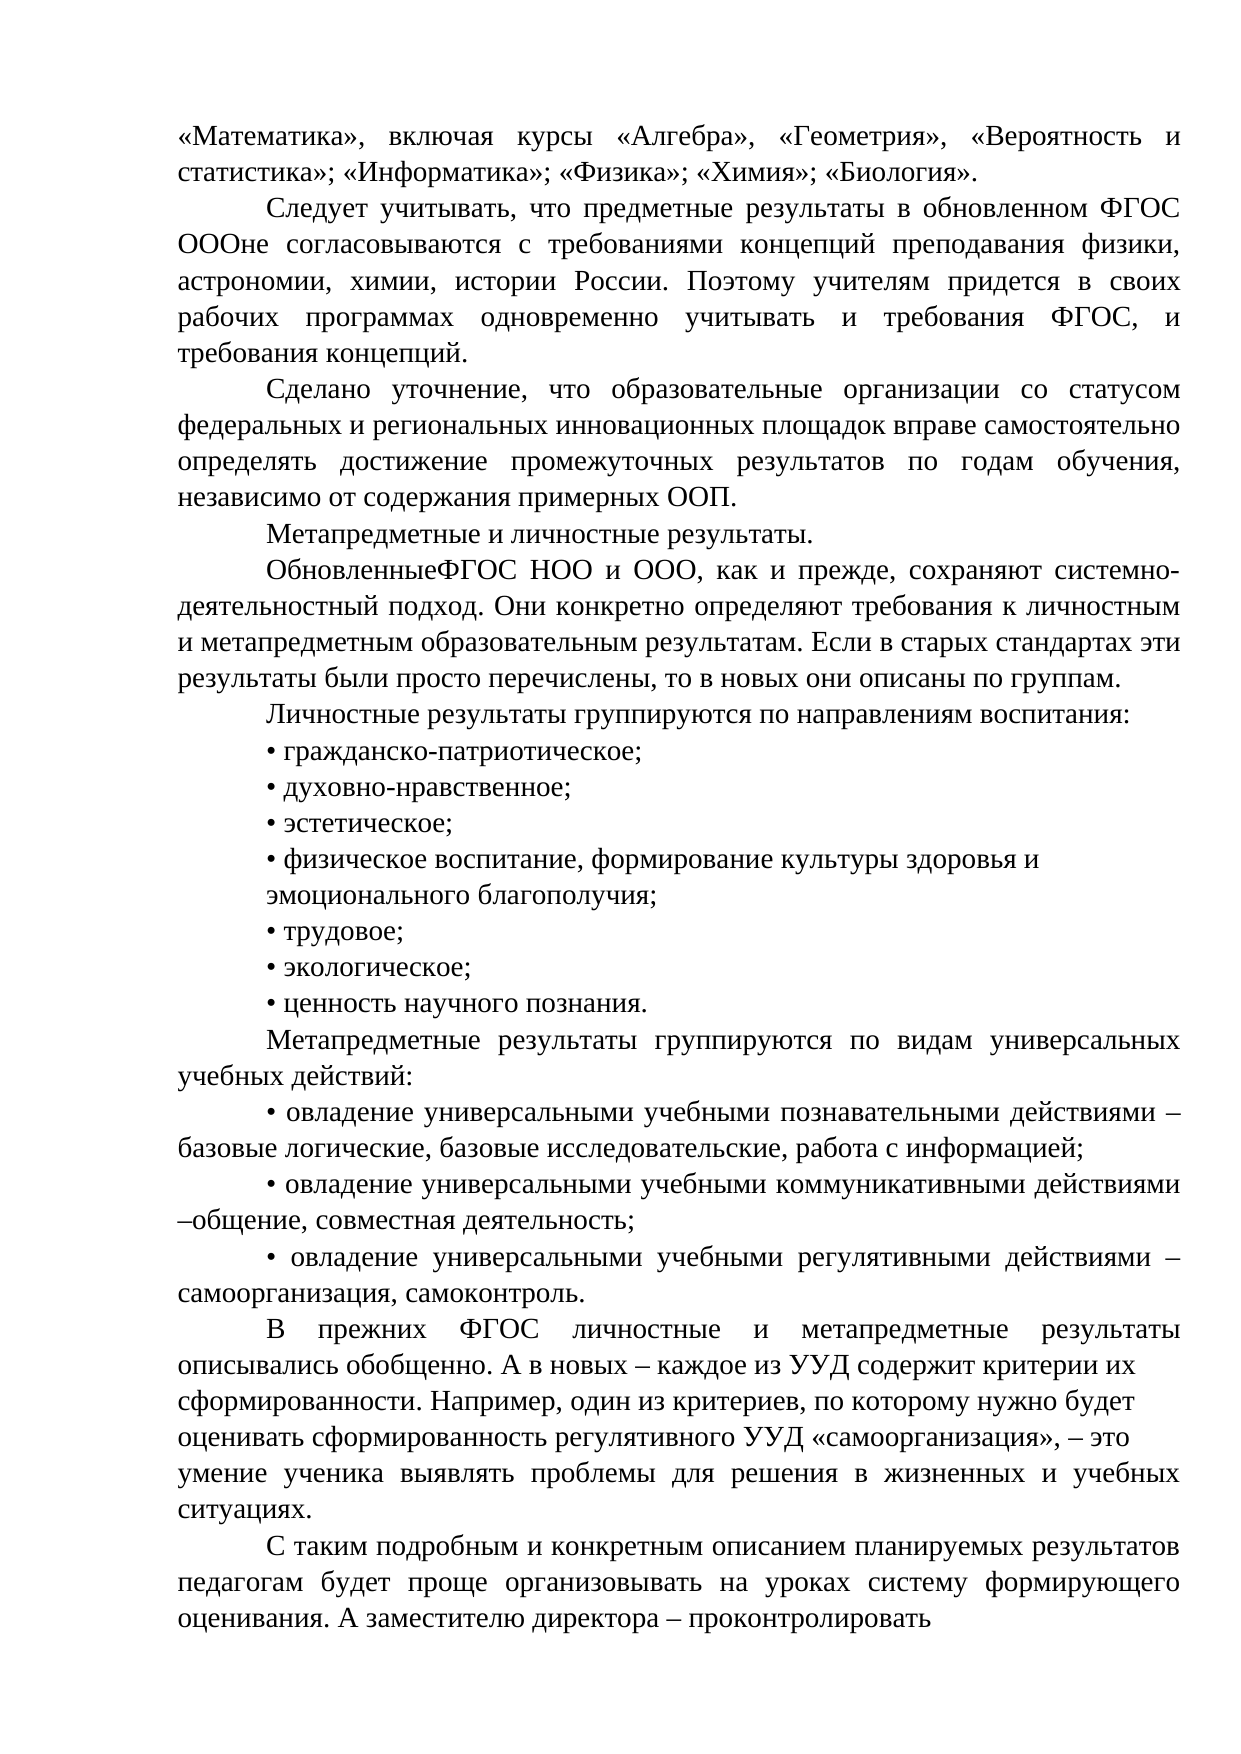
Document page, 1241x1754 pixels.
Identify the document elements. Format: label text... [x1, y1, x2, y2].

text Метапредметные результаты группируются по видам универсальных учебных действий: [177, 1022, 1181, 1091]
text эмоционального благополучия; [177, 877, 1181, 911]
text С таким подробным и конкретным описанием планируемых результатов педагогам будет проще организовывать на уроках систему формирующего оценивания. А заместителю директора – проконтролировать [177, 1528, 1181, 1634]
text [177, 118, 1181, 188]
text • эстетическое; [177, 805, 1181, 838]
text • трудовое; [177, 913, 1181, 947]
text Сделано уточнение, что образовательные организации со статусом федеральных и региональных инновационных площадок вправе самостоятельно определять достижение промежуточных результатов по годам обучения, независимо от содержания примерных ООП. [177, 371, 1181, 513]
text оценивать сформированность регулятивного УУД «самоорганизация», – это [177, 1419, 1181, 1453]
text Личностные результаты группируются по направлениям воспитания: [177, 696, 1181, 730]
text ОбновленныеФГОС НОО и ООО, как и прежде, сохраняют системно-деятельностный подход. Они конкретно определяют требования к личностным и метапредметным образовательным результатам. Если в старых стандартах эти результаты были просто перечислены, то в новых они описаны по группам. [177, 552, 1181, 694]
text Метапредметные и личностные результаты. [177, 516, 1181, 549]
text • экологическое; [177, 949, 1181, 983]
text сформированности. Например, один из критериев, по которому нужно будет [177, 1383, 1181, 1417]
text • гражданско-патриотическое; [177, 733, 1181, 766]
text • овладение универсальными учебными коммуникативными действиями –общение, совместная деятельность; [177, 1166, 1181, 1236]
text • духовно-нравственное; [177, 769, 1181, 802]
text Следует учитывать, что предметные результаты в обновленном ФГОС ОООне согласовываются с требованиями концепций преподавания физики, астрономии, химии, истории России. Поэтому учителям придется в своих рабочих программах одновременно учитывать и требования ФГОС, и требования концепций. [177, 190, 1181, 368]
text умение ученика выявлять проблемы для решения в жизненных и учебных ситуациях. [177, 1456, 1181, 1525]
text В прежних ФГОС личностные и метапредметные результаты описывались обобщенно. А в новых – каждое из УУД содержит критерии их [177, 1311, 1181, 1381]
text • овладение универсальными учебными познавательными действиями –базовые логические, базовые исследовательские, работа с информацией; [177, 1094, 1181, 1164]
text • физическое воспитание, формирование культуры здоровья и [177, 841, 1181, 874]
text • овладение универсальными учебными регулятивными действиями –самоорганизация, самоконтроль. [177, 1239, 1181, 1308]
text • ценность научного познания. [177, 986, 1181, 1019]
